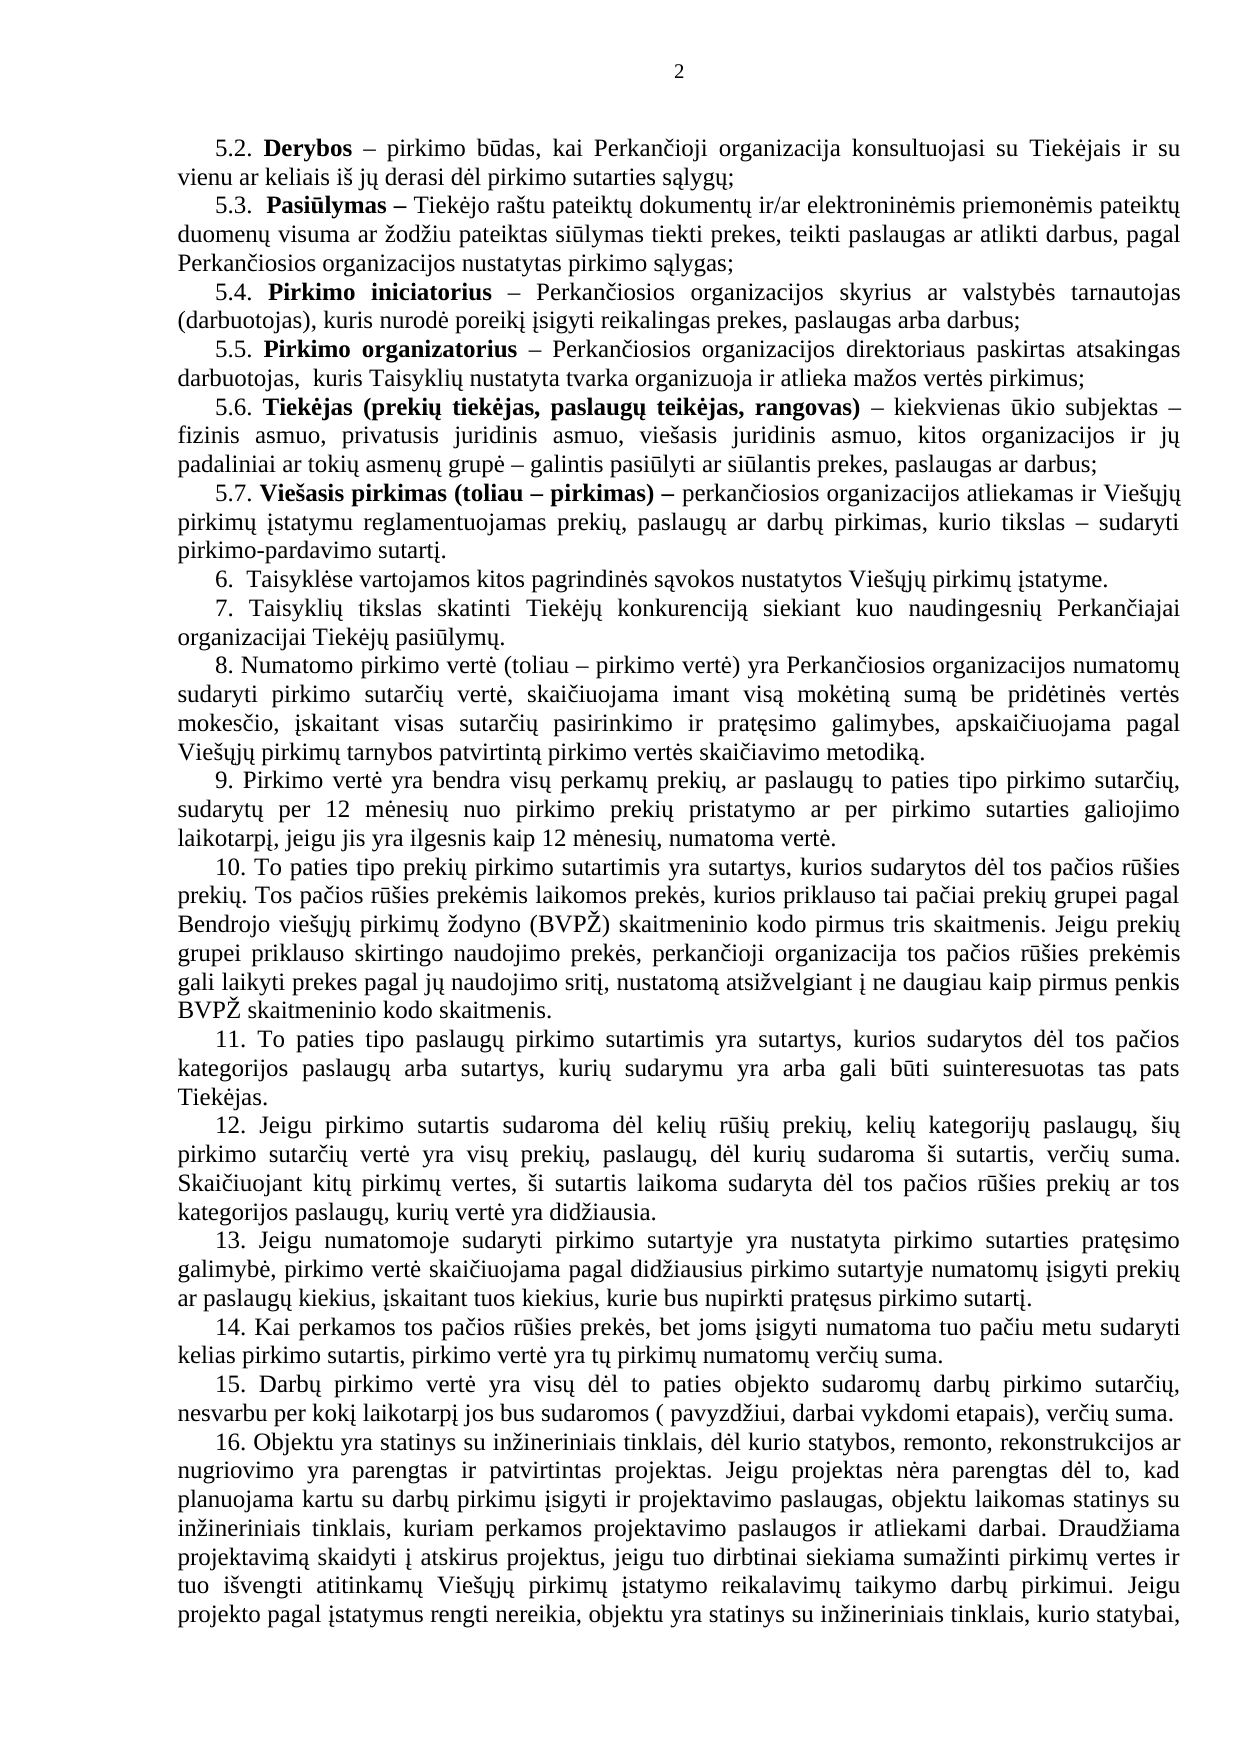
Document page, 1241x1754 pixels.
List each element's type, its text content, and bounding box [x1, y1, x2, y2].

text 5.2. Derybos – pirkimo būdas, kai Perkančioji organizacija konsultuojasi su Tiekėjais ir su vienu ar keliais iš jų derasi dėl pirkimo sutarties sąlygų; [177, 133, 1181, 190]
text 13. Jeigu numatomoje sudaryti pirkimo sutartyje yra nustatyta pirkimo sutarties pratęsimo galimybė, pirkimo vertė skaičiuojama pagal didžiausius pirkimo sutartyje numatomų įsigyti prekių ar paslaugų kiekius, įskaitant tuos kiekius, kurie bus nupirkti pratęsus pirkimo sutartį. [177, 1225, 1181, 1312]
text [177, 1427, 1181, 1628]
text 5.3. Pasiūlymas – Tiekėjo raštu pateiktų dokumentų ir/ar elektroninėmis priemonėmis pateiktų duomenų visuma ar žodžiu pateiktas siūlymas tiekti prekes, teikti paslaugas ar atlikti darbus, pagal Perkančiosios organizacijos nustatytas pirkimo sąlygas; [177, 190, 1181, 277]
text 12. Jeigu pirkimo sutartis sudaroma dėl kelių rūšių prekių, kelių kategorijų paslaugų, šių pirkimo sutarčių vertė yra visų prekių, paslaugų, dėl kurių sudaroma ši sutartis, verčių suma. Skaičiuojant kitų pirkimų vertes, ši sutartis laikoma sudaryta dėl tos pačios rūšies prekių ar tos kategorijos paslaugų, kurių vertė yra didžiausia. [177, 1110, 1181, 1225]
text 5.4. Pirkimo iniciatorius – Perkančiosios organizacijos skyrius ar valstybės tarnautojas (darbuotojas), kuris nurodė poreikį įsigyti reikalingas prekes, paslaugas arba darbus; [177, 277, 1181, 334]
text 5.5. Pirkimo organizatorius – Perkančiosios organizacijos direktoriaus paskirtas atsakingas darbuotojas, kuris Taisyklių nustatyta tvarka organizuoja ir atlieka mažos vertės pirkimus; [177, 334, 1181, 392]
text 11. To paties tipo paslaugų pirkimo sutartimis yra sutartys, kurios sudarytos dėl tos pačios kategorijos paslaugų arba sutartys, kurių sudarymu yra arba gali būti suinteresuotas tas pats Tiekėjas. [177, 1024, 1181, 1110]
text 15. Darbų pirkimo vertė yra visų dėl to paties objekto sudaromų darbų pirkimo sutarčių, nesvarbu per kokį laikotarpį jos bus sudaromos ( pavyzdžiui, darbai vykdomi etapais), verčių suma. [177, 1369, 1181, 1427]
text 9. Pirkimo vertė yra bendra visų perkamų prekių, ar paslaugų to paties tipo pirkimo sutarčių, sudarytų per 12 mėnesių nuo pirkimo prekių pristatymo ar per pirkimo sutarties galiojimo laikotarpį, jeigu jis yra ilgesnis kaip 12 mėnesių, numatoma vertė. [177, 765, 1181, 852]
text 6. Taisyklėse vartojamos kitos pagrindinės sąvokos nustatytos Viešųjų pirkimų įstatyme. [177, 564, 1181, 593]
text 14. Kai perkamos tos pačios rūšies prekės, bet joms įsigyti numatoma tuo pačiu metu sudaryti kelias pirkimo sutartis, pirkimo vertė yra tų pirkimų numatomų verčių suma. [177, 1312, 1181, 1369]
text 10. To paties tipo prekių pirkimo sutartimis yra sutartys, kurios sudarytos dėl tos pačios rūšies prekių. Tos pačios rūšies prekėmis laikomos prekės, kurios priklauso tai pačiai prekių grupei pagal Bendrojo viešųjų pirkimų žodyno (BVPŽ) skaitmeninio kodo pirmus tris skaitmenis. Jeigu prekių grupei priklauso skirtingo naudojimo prekės, perkančioji organizacija tos pačios rūšies prekėmis gali laikyti prekes pagal jų naudojimo sritį, nustatomą atsižvelgiant į ne daugiau kaip pirmus penkis BVPŽ skaitmeninio kodo skaitmenis. [177, 852, 1181, 1024]
text 8. Numatomo pirkimo vertė (toliau – pirkimo vertė) yra Perkančiosios organizacijos numatomų sudaryti pirkimo sutarčių vertė, skaičiuojama imant visą mokėtiną sumą be pridėtinės vertės mokesčio, įskaitant visas sutarčių pasirinkimo ir pratęsimo galimybes, apskaičiuojama pagal Viešųjų pirkimų tarnybos patvirtintą pirkimo vertės skaičiavimo metodiką. [177, 650, 1181, 765]
text 5.7. Viešasis pirkimas (toliau – pirkimas) – perkančiosios organizacijos atliekamas ir Viešųjų pirkimų įstatymu reglamentuojamas prekių, paslaugų ar darbų pirkimas, kurio tikslas – sudaryti pirkimo-pardavimo sutartį. [177, 478, 1181, 564]
text 7. Taisyklių tikslas skatinti Tiekėjų konkurenciją siekiant kuo naudingesnių Perkančiajai organizacijai Tiekėjų pasiūlymų. [177, 593, 1181, 650]
text 5.6. Tiekėjas (prekių tiekėjas, paslaugų teikėjas, rangovas) – kiekvienas ūkio subjektas – fizinis asmuo, privatusis juridinis asmuo, viešasis juridinis asmuo, kitos organizacijos ir jų padaliniai ar tokių asmenų grupė – galintis pasiūlyti ar siūlantis prekes, paslaugas ar darbus; [177, 392, 1181, 478]
